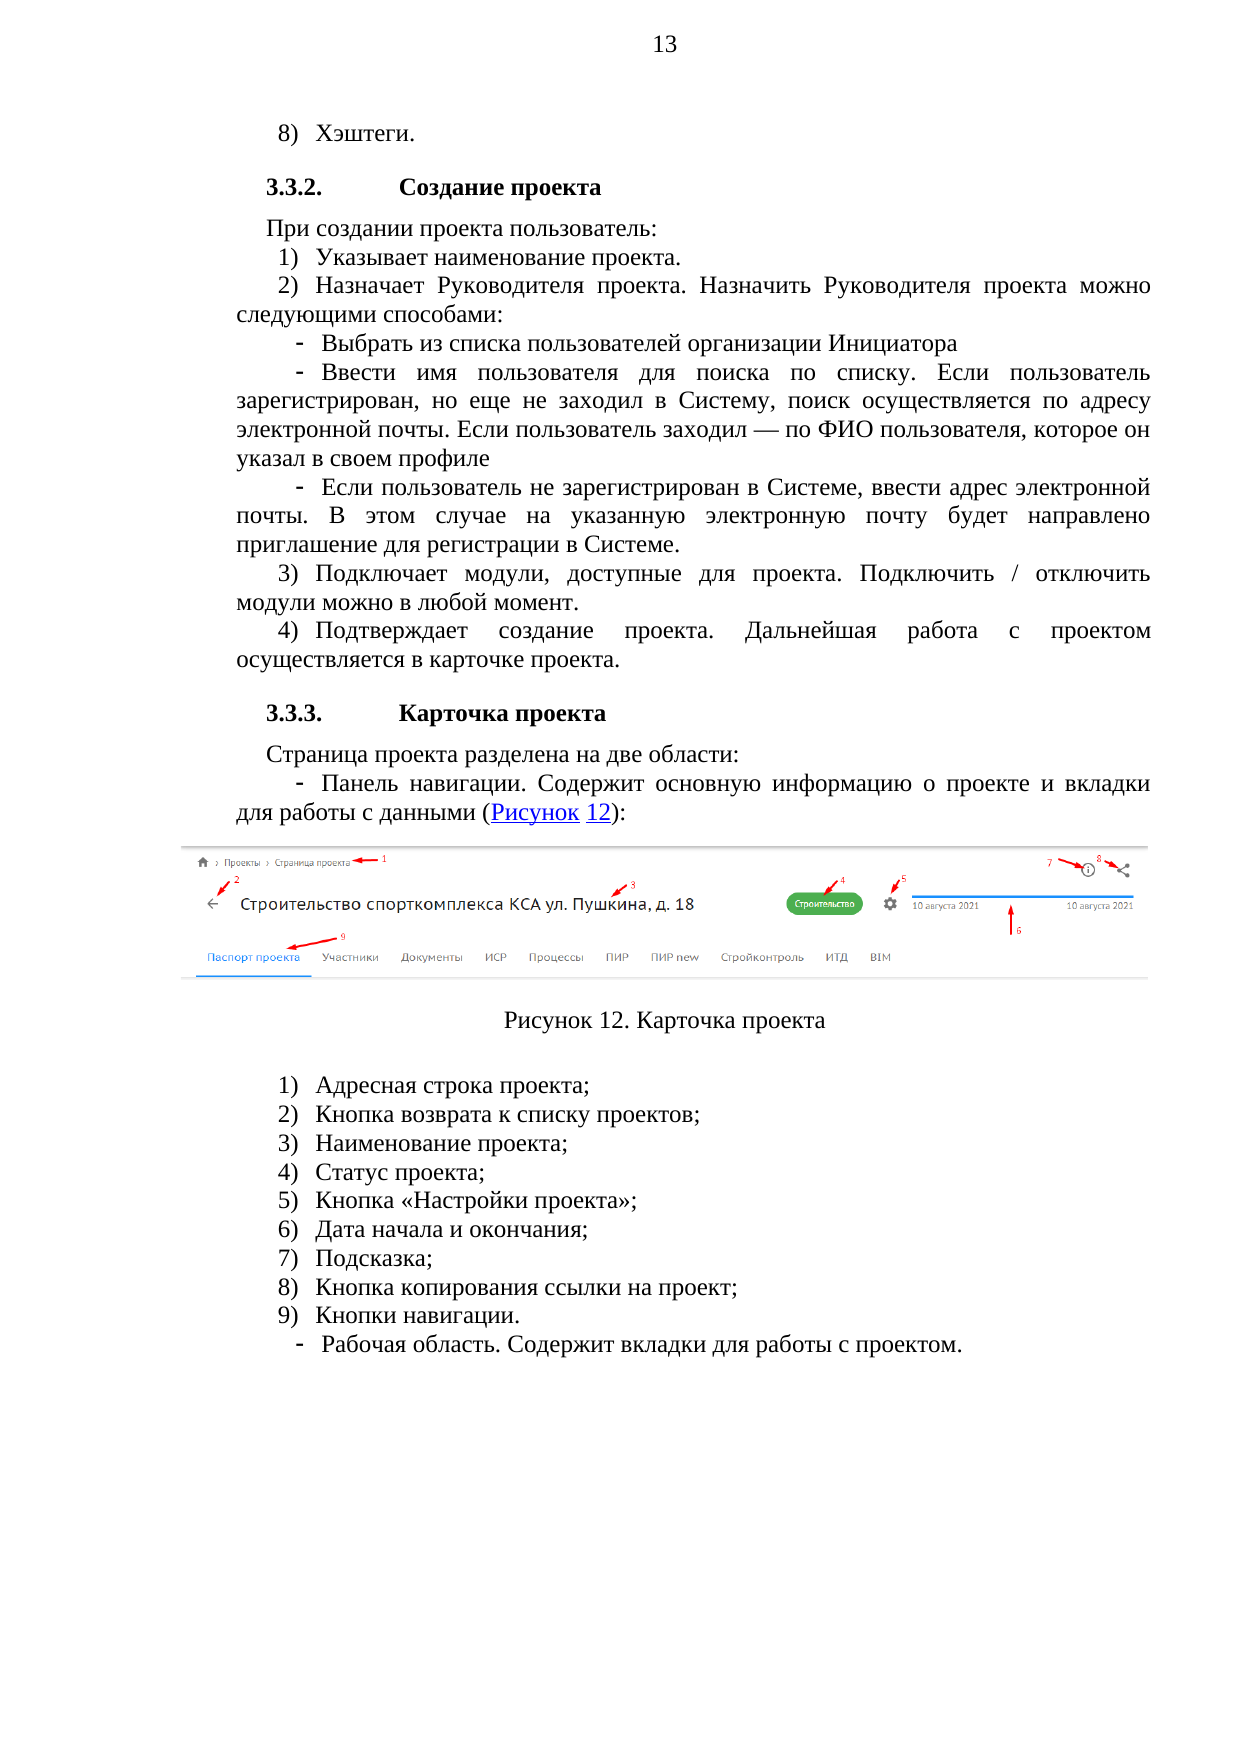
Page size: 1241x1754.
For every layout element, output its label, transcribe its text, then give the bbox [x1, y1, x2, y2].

list Адресная строка проекта; [236, 1071, 1152, 1099]
list Дата начала и окончания; [236, 1214, 1152, 1243]
list Указывает наименование проекта. [236, 242, 1152, 271]
subtitle Создание проекта [266, 172, 1152, 201]
text Рисунок 12. Карточка проекта [177, 1005, 1152, 1033]
list Кнопки навигации. [236, 1301, 1152, 1329]
list Наименование проекта; [236, 1128, 1152, 1157]
list Если пользователь не зарегистрирован в Системе, ввести адрес электронной почты. В этом случае на указанную электронную почту будет направлено приглашение для регистрации в Системе. [236, 472, 1152, 558]
list Выбрать из списка пользователей организации Инициатора [236, 328, 1152, 357]
list Статус проекта; [236, 1157, 1152, 1186]
list Ввести имя пользователя для поиска по списку. Если пользователь зарегистрирован, но еще не заходил в Систему, поиск осуществляется по адресу электронной почты. Если пользователь заходил — по ФИО пользователя, которое он указал в своем профиле [236, 357, 1152, 472]
list Назначает Руководителя проекта. Назначить Руководителя проекта можно следующими способами: [236, 271, 1152, 328]
list Подключает модули, доступные для проекта. Подключить / отключить модули можно в любой момент. [236, 558, 1152, 616]
list Хэштеги. [236, 118, 1152, 147]
list Подтверждает создание проекта. Дальнейшая работа с проектом осуществляется в карточке проекта. [236, 616, 1152, 673]
list Панель навигации. Содержит основную информацию о проекте и вкладки для работы с данными (Рисунок 12): [236, 768, 1152, 826]
picture [180, 846, 1148, 980]
list Кнопка возврата к списку проектов; [236, 1099, 1152, 1128]
list Кнопка «Настройки проекта»; [236, 1186, 1152, 1214]
list Кнопка копирования ссылки на проект; [236, 1272, 1152, 1301]
subtitle Карточка проекта [266, 698, 1152, 727]
list Подсказка; [236, 1243, 1152, 1272]
text При создании проекта пользователь: [177, 213, 1152, 242]
list Рабочая область. Содержит вкладки для работы с проектом. [236, 1329, 1152, 1358]
text Страница проекта разделена на две области: [177, 739, 1152, 768]
